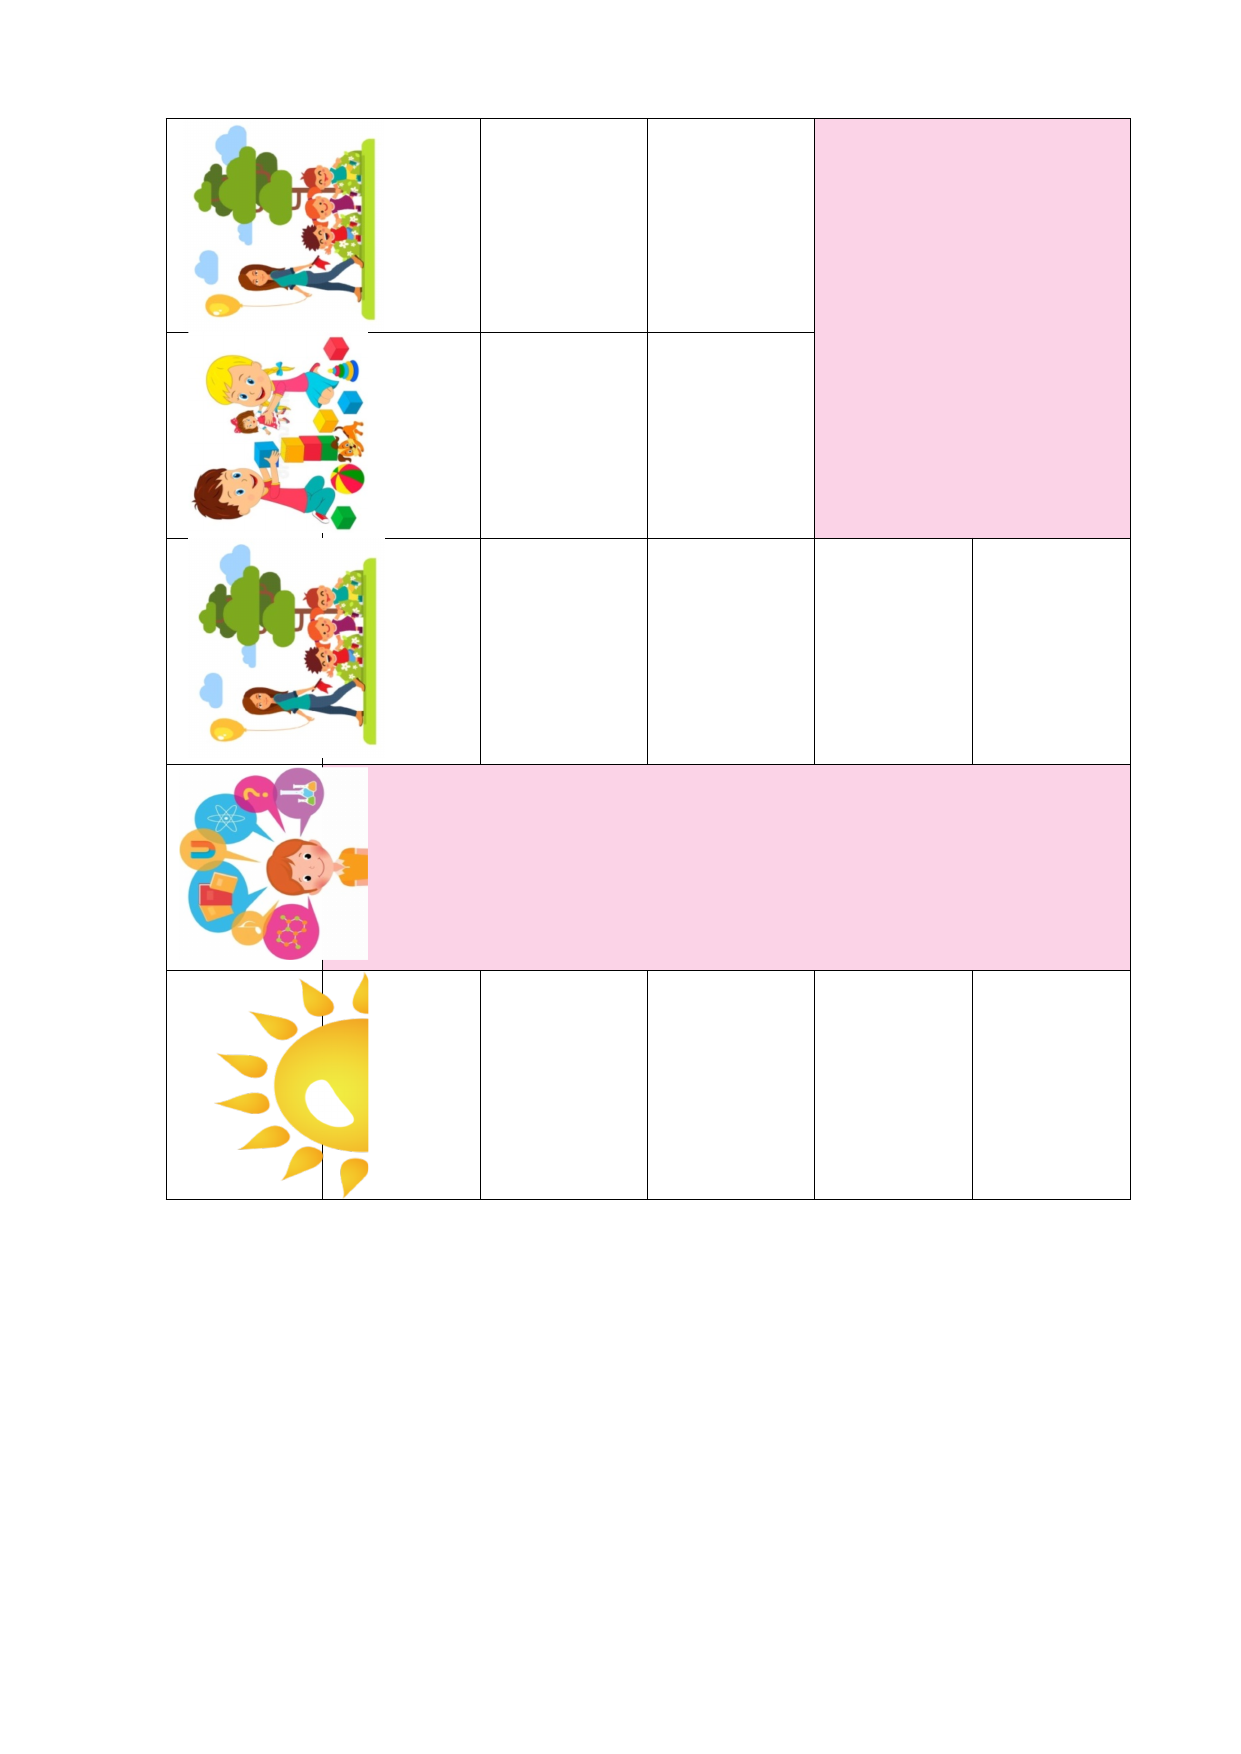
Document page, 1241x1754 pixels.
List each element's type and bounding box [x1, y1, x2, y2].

table_cell [973, 971, 1130, 1198]
picture [188, 538, 385, 758]
table_cell [481, 971, 647, 1198]
table_cell [323, 539, 480, 764]
table_cell [481, 119, 647, 332]
picture [182, 119, 384, 533]
table_cell [323, 765, 1130, 970]
table_cell [384, 119, 480, 332]
table_cell [815, 971, 972, 1198]
table_cell [648, 119, 814, 332]
table_cell [481, 539, 647, 764]
table_cell [815, 539, 972, 764]
table_cell [167, 765, 322, 970]
table_cell [481, 333, 647, 538]
picture [214, 972, 369, 1199]
table_cell [167, 971, 213, 1198]
table_cell [167, 119, 182, 332]
table_cell [167, 333, 322, 538]
table_cell [323, 333, 480, 538]
picture [180, 768, 368, 960]
table_cell [973, 539, 1130, 764]
table_cell [167, 539, 322, 764]
table_cell [815, 119, 1130, 538]
table_cell [648, 539, 814, 764]
table_cell [369, 971, 480, 1198]
table_cell [648, 971, 814, 1198]
table_cell [648, 333, 814, 538]
